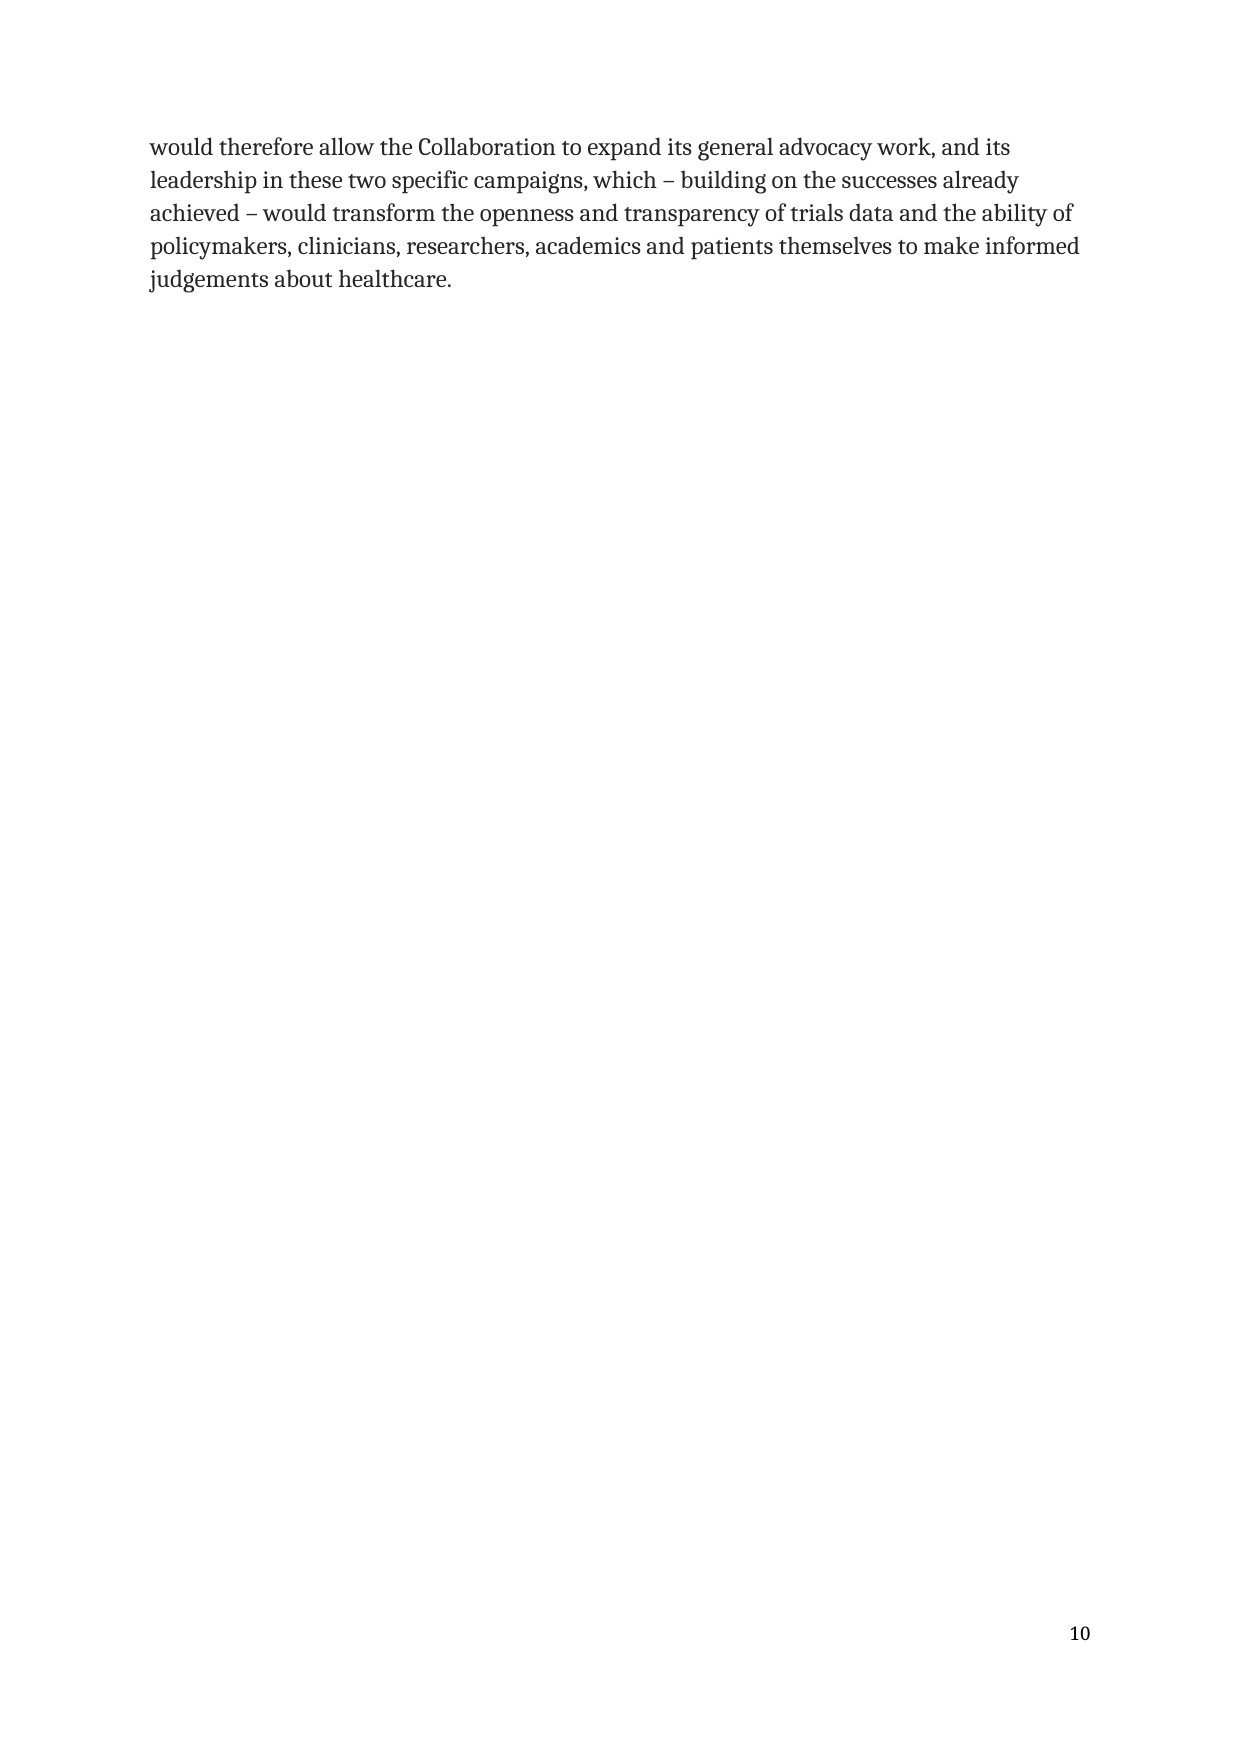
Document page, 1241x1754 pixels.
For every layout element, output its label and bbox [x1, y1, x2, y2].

text [150, 133, 1090, 294]
